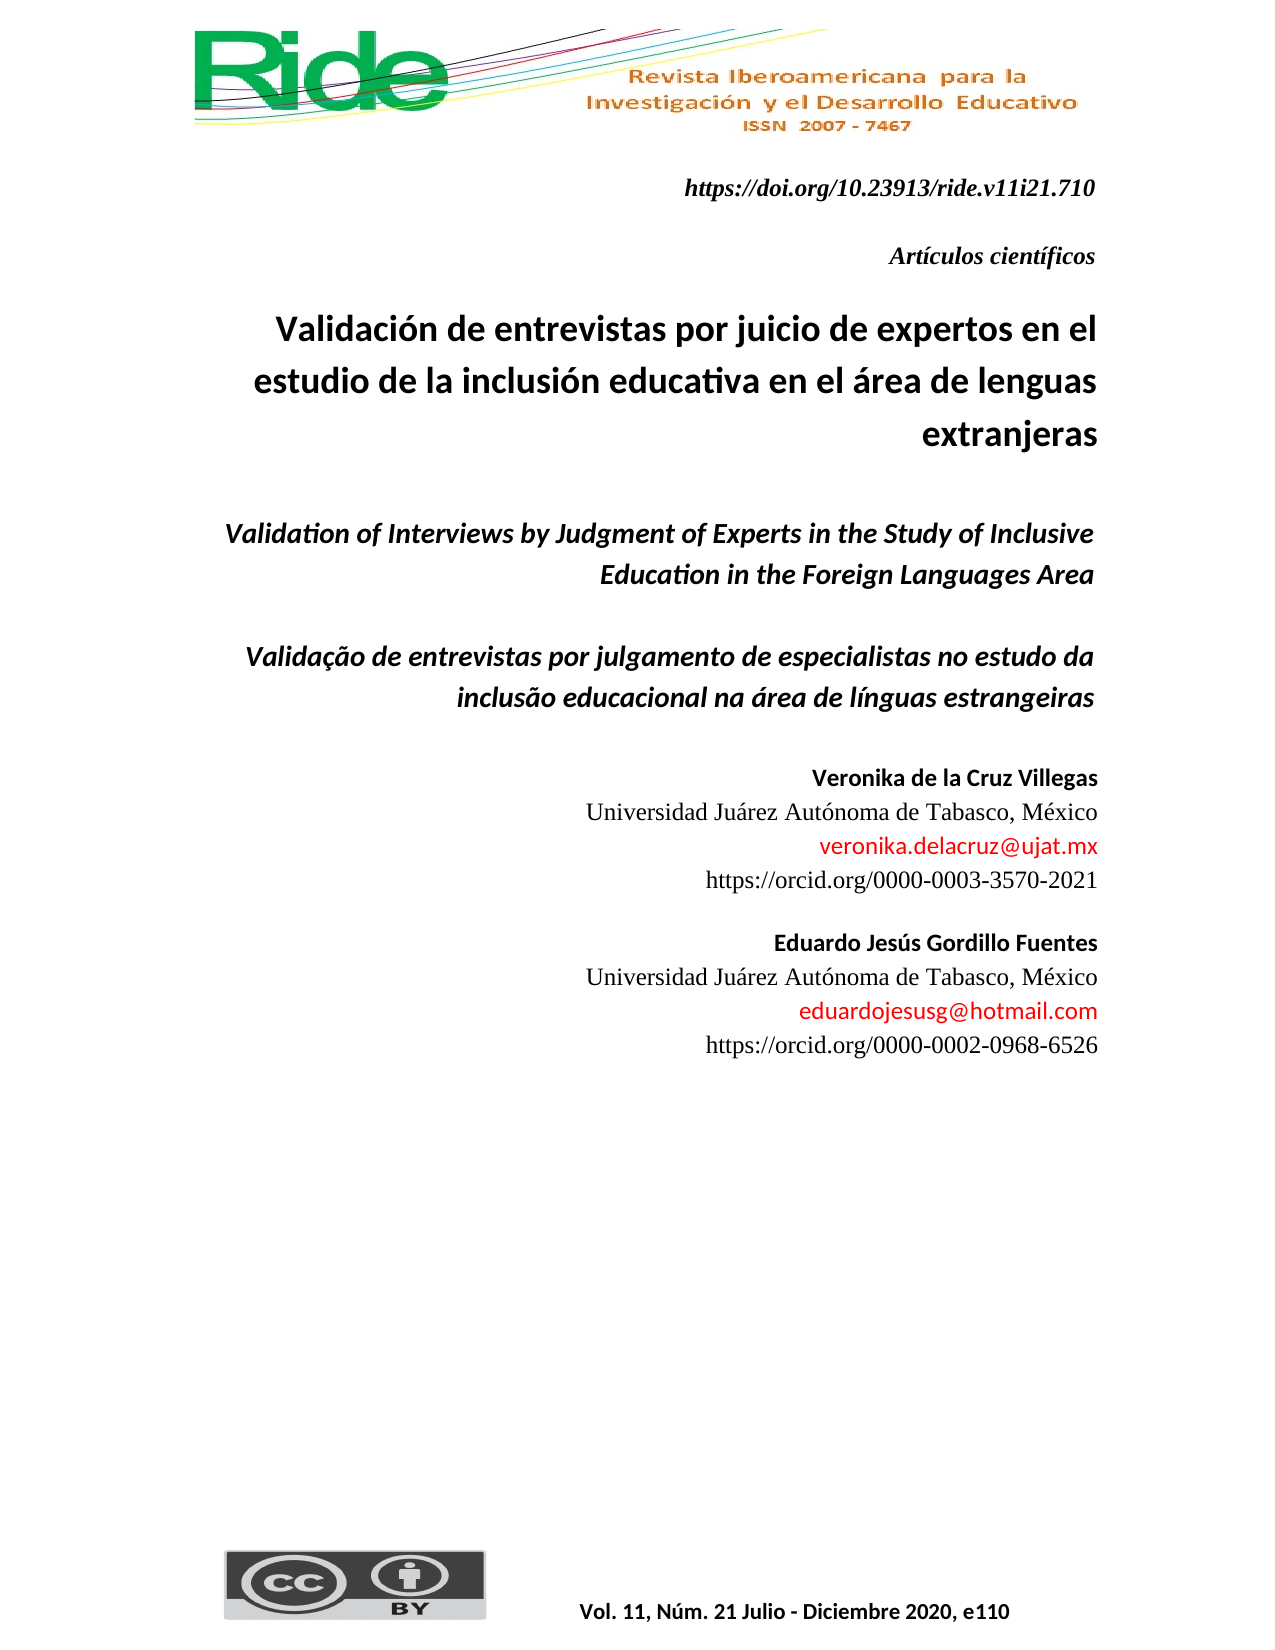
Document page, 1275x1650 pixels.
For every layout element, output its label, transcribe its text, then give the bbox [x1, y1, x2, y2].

text https://doi.org/10.23913/ride.v11i21.710 [177, 173, 1098, 201]
text Eduardo Jesús Gordillo Fuentes [177, 927, 1098, 957]
text Universidad Juárez Autónoma de Tabasco, México [177, 797, 1098, 826]
text Validação de entrevistas por julgamento de especialistas no estudo da inclusão educacional na área de línguas estrangeiras [177, 638, 1098, 715]
text Validación de entrevistas por juicio de expertos en el estudio de la inclusión educativa en el área de lenguas extranjeras [177, 305, 1098, 456]
text https://orcid.org/0000-0002-0968-6526 [177, 1030, 1098, 1059]
text Veronika de la Cruz Villegas [177, 762, 1098, 793]
text Universidad Juárez Autónoma de Tabasco, México [177, 962, 1098, 991]
text eduardojesusg@hotmail.com [177, 995, 1098, 1026]
text https://orcid.org/0000-0003-3570-2021 [177, 865, 1098, 894]
picture [223, 1550, 487, 1620]
text Artículos científicos [177, 241, 1098, 269]
text veronika.delacruz@ujat.mx [177, 830, 1098, 861]
text Validation of Interviews by Judgment of Experts in the Study of Inclusive Education in the Foreign Languages Area [177, 516, 1098, 592]
picture [194, 29, 1081, 134]
